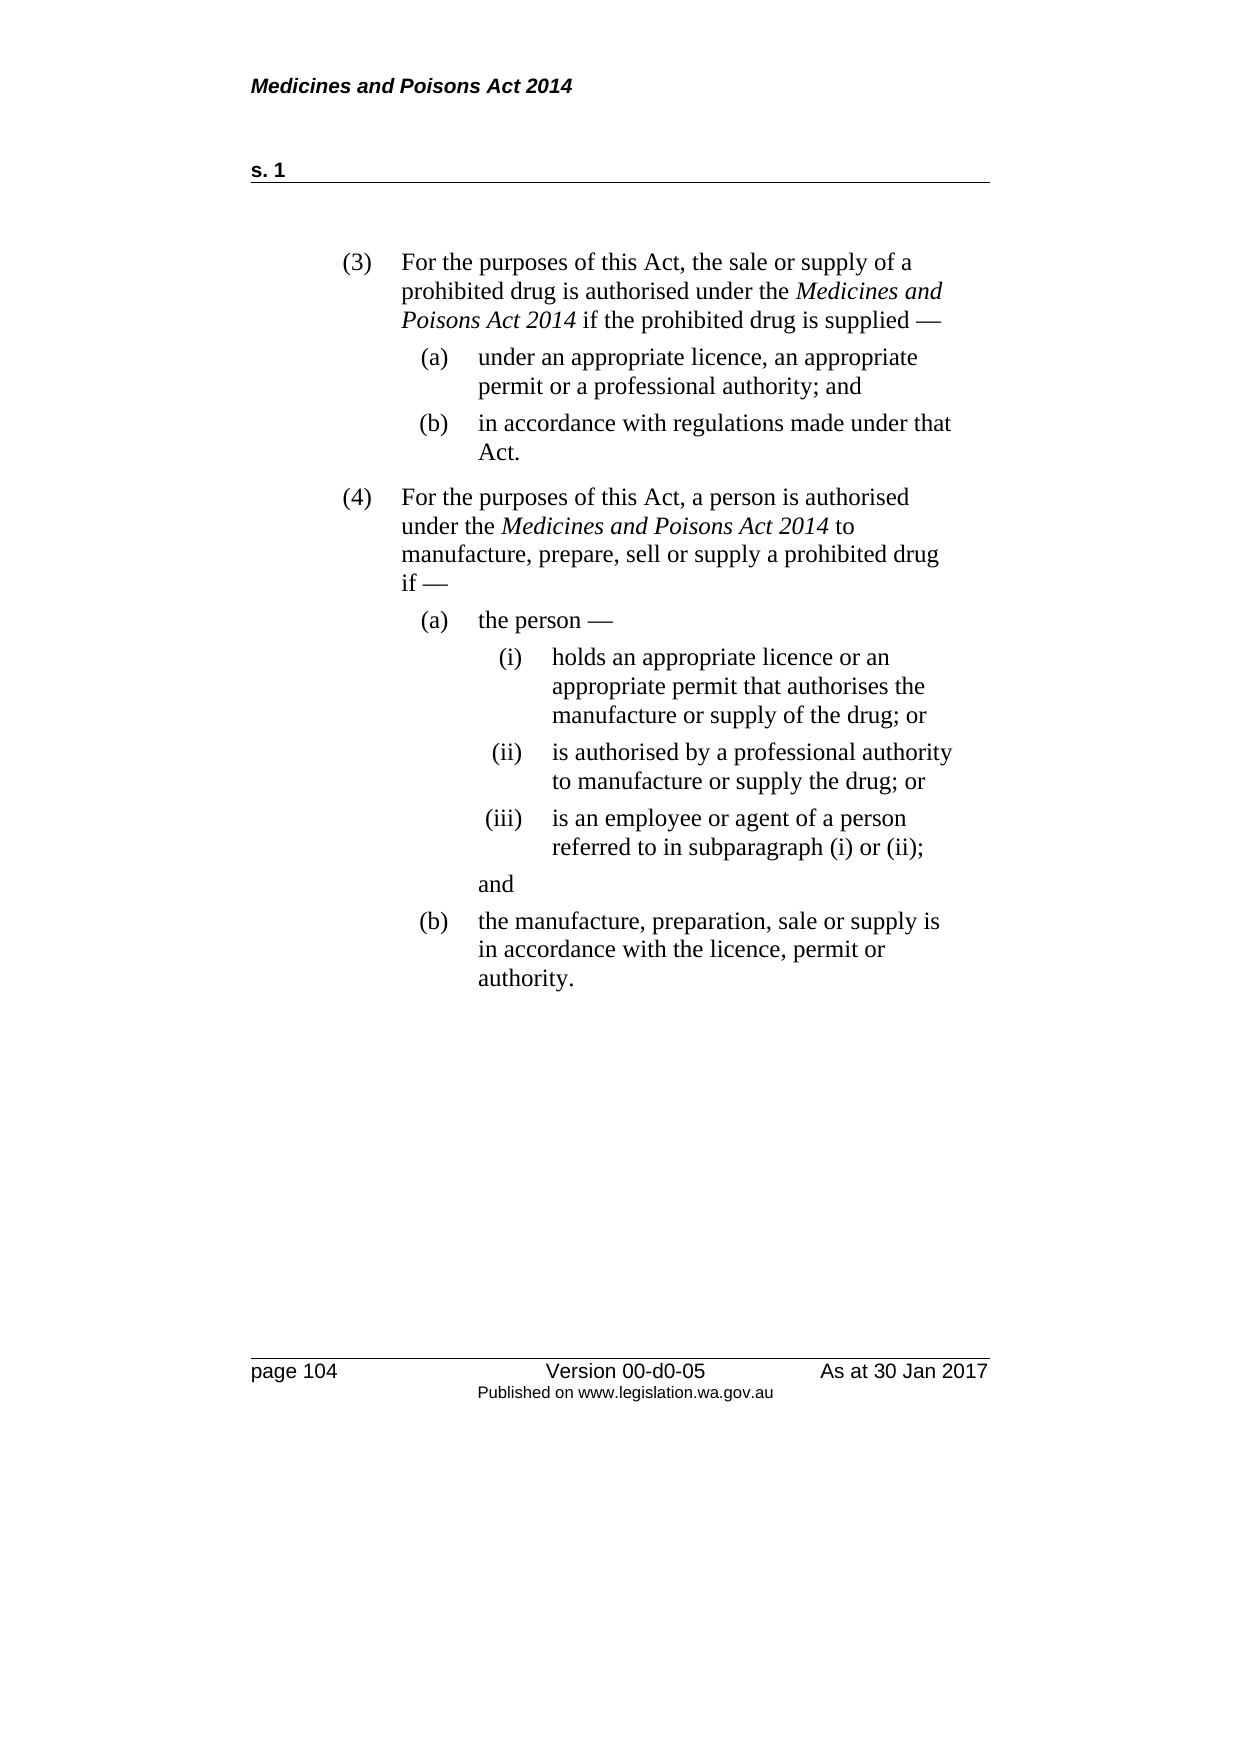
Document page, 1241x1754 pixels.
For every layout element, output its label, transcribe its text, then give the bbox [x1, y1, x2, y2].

text (iii) is an employee or agent of a person referred to in subparagraph (i) or (ii); [463, 803, 960, 860]
text (3) For the purposes of this Act, the sale or supply of a prohibited drug is authorised under the Medicines and Poisons Act 2014 if the prohibited drug is supplied — [312, 247, 960, 334]
text and [389, 869, 960, 897]
text (a) under an appropriate licence, an appropriate permit or a professional authority; and [389, 342, 960, 399]
text (b) in accordance with regulations made under that Act. [389, 408, 960, 465]
text (i) holds an appropriate licence or an appropriate permit that authorises the manufacture or supply of the drug; or [463, 642, 960, 729]
text (4) For the purposes of this Act, a person is authorised under the Medicines and Poisons Act 2014 to manufacture, prepare, sell or supply a prohibited drug if — [312, 482, 960, 597]
text (b) the manufacture, preparation, sale or supply is in accordance with the licence, permit or authority. [389, 906, 960, 992]
text (a) the person — [389, 605, 960, 634]
text (ii) is authorised by a professional authority to manufacture or supply the drug; or [463, 737, 960, 794]
